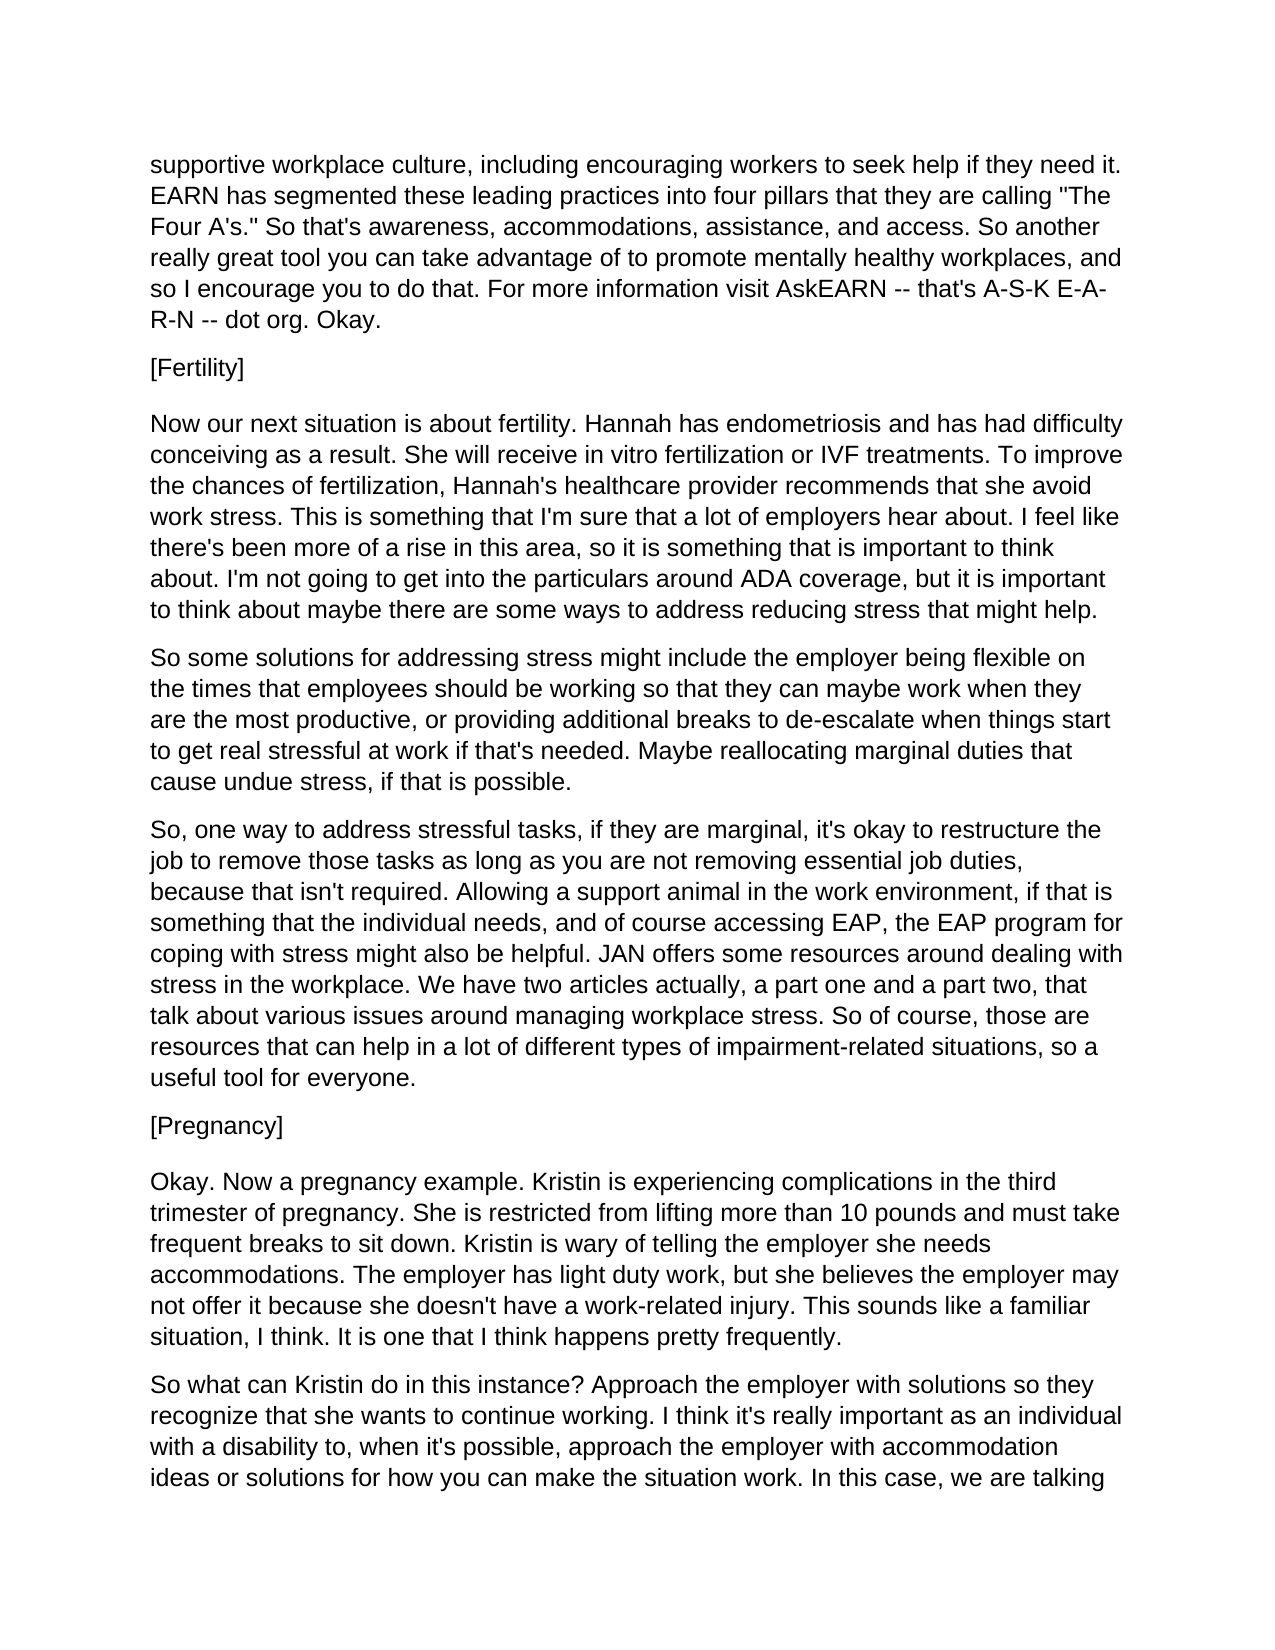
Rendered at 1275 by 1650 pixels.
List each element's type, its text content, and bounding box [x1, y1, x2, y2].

text Now our next situation is about fertility. Hannah has endometriosis and has had difficulty conceiving as a result. She will receive in vitro fertilization or IVF treatments. To improve the chances of fertilization, Hannah's healthcare provider recommends that she avoid work stress. This is something that I'm sure that a lot of employers hear about. I feel like there's been more of a rise in this area, so it is something that is important to think about. I'm not going to get into the particulars around ADA coverage, but it is important to think about maybe there are some ways to address reducing stress that might help. [150, 409, 1125, 624]
text Okay. Now a pregnancy example. Kristin is experiencing complications in the third trimester of pregnancy. She is restricted from lifting more than 10 pounds and must take frequent breaks to sit down. Kristin is wary of telling the employer she needs accommodations. The employer has light duty work, but she believes the employer may not offer it because she doesn't have a work-related injury. This sounds like a familiar situation, I think. It is one that I think happens pretty frequently. [150, 1167, 1125, 1351]
text So some solutions for addressing stress might include the employer being flexible on the times that employees should be working so that they can maybe work when they are the most productive, or providing additional breaks to de-escalate when things start to get real stressful at work if that's needed. Maybe reallocating marginal duties that cause undue stress, if that is possible. [150, 643, 1125, 796]
subtitle [Pregnancy] [150, 1111, 1125, 1139]
subtitle [Fertility] [150, 353, 1125, 382]
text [150, 150, 1125, 334]
text So, one way to address stressful tasks, if they are marginal, it's okay to restructure the job to remove those tasks as long as you are not removing essential job duties, because that isn't required. Allowing a support animal in the work environment, if that is something that the individual needs, and of course accessing EAP, the EAP program for coping with stress might also be helpful. JAN offers some resources around dealing with stress in the workplace. We have two articles actually, a part one and a part two, that talk about various issues around managing workplace stress. So of course, those are resources that can help in a lot of different types of impairment-related situations, so a useful tool for everyone. [150, 815, 1125, 1092]
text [150, 1370, 1125, 1492]
